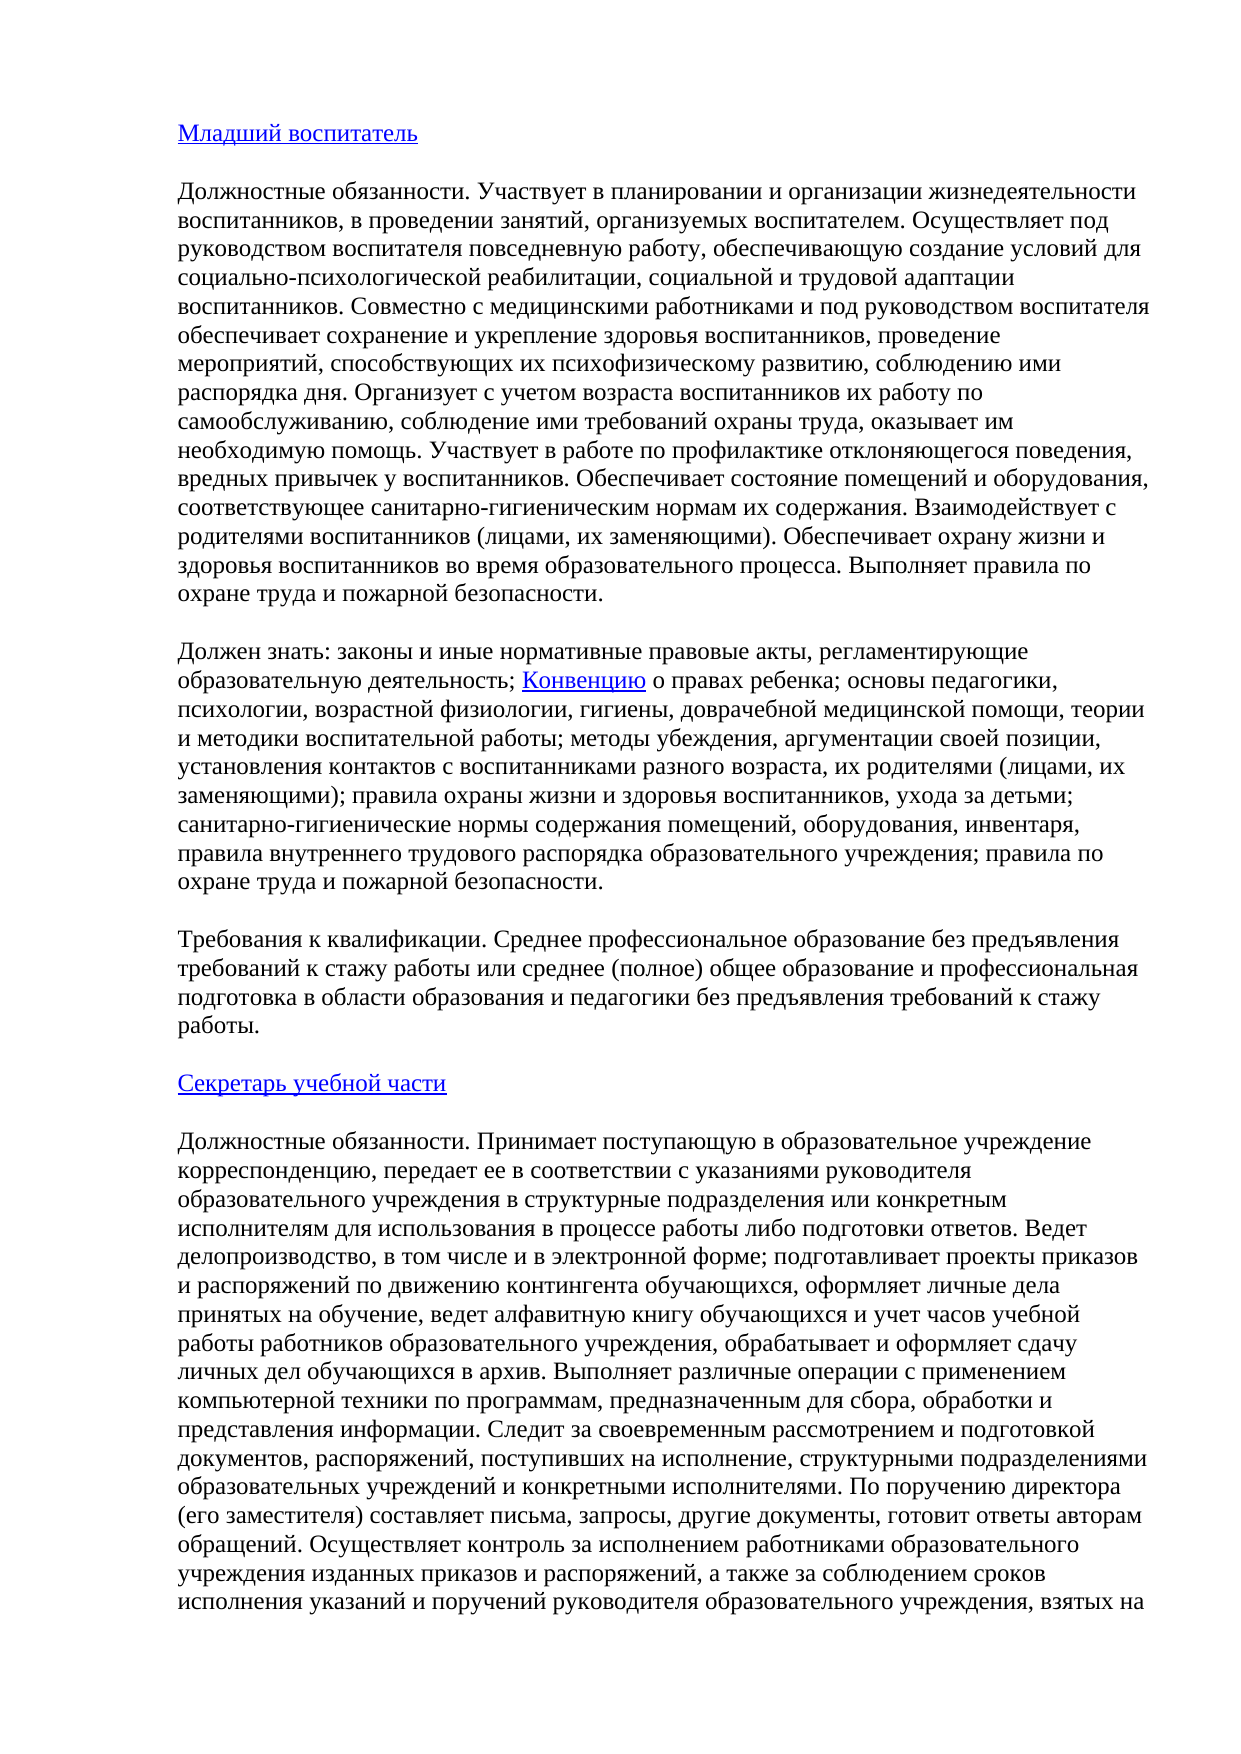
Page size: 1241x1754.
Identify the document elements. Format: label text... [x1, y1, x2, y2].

text Должен знать: законы и иные нормативные правовые акты, регламентирующие образовательную деятельность; Конвенцию о правах ребенка; основы педагогики, психологии, возрастной физиологии, гигиены, доврачебной медицинской помощи, теории и методики воспитательной работы; методы убеждения, аргументации своей позиции, установления контактов с воспитанниками разного возраста, их родителями (лицами, их заменяющими); правила охраны жизни и здоровья воспитанников, ухода за детьми; санитарно-гигиенические нормы содержания помещений, оборудования, инвентаря, правила внутреннего трудового распорядка образовательного учреждения; правила по охране труда и пожарной безопасности. [177, 636, 1152, 895]
text Секретарь учебной части [177, 1068, 1152, 1097]
text Младший воспитатель [177, 118, 1152, 147]
text Требования к квалификации. Среднее профессиональное образование без предъявления требований к стажу работы или среднее (полное) общее образование и профессиональная подготовка в области образования и педагогики без предъявления требований к стажу работы. [177, 924, 1152, 1039]
text Должностные обязанности. Участвует в планировании и организации жизнедеятельности воспитанников, в проведении занятий, организуемых воспитателем. Осуществляет под руководством воспитателя повседневную работу, обеспечивающую создание условий для социально-психологической реабилитации, социальной и трудовой адаптации воспитанников. Совместно с медицинскими работниками и под руководством воспитателя обеспечивает сохранение и укрепление здоровья воспитанников, проведение мероприятий, способствующих их психофизическому развитию, соблюдению ими распорядка дня. Организует с учетом возраста воспитанников их работу по самообслуживанию, соблюдение ими требований охраны труда, оказывает им необходимую помощь. Участвует в работе по профилактике отклоняющегося поведения, вредных привычек у воспитанников. Обеспечивает состояние помещений и оборудования, соответствующее санитарно-гигиеническим нормам их содержания. Взаимодействует с родителями воспитанников (лицами, их заменяющими). Обеспечивает охрану жизни и здоровья воспитанников во время образовательного процесса. Выполняет правила по охране труда и пожарной безопасности. [177, 176, 1152, 607]
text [177, 1126, 1152, 1615]
